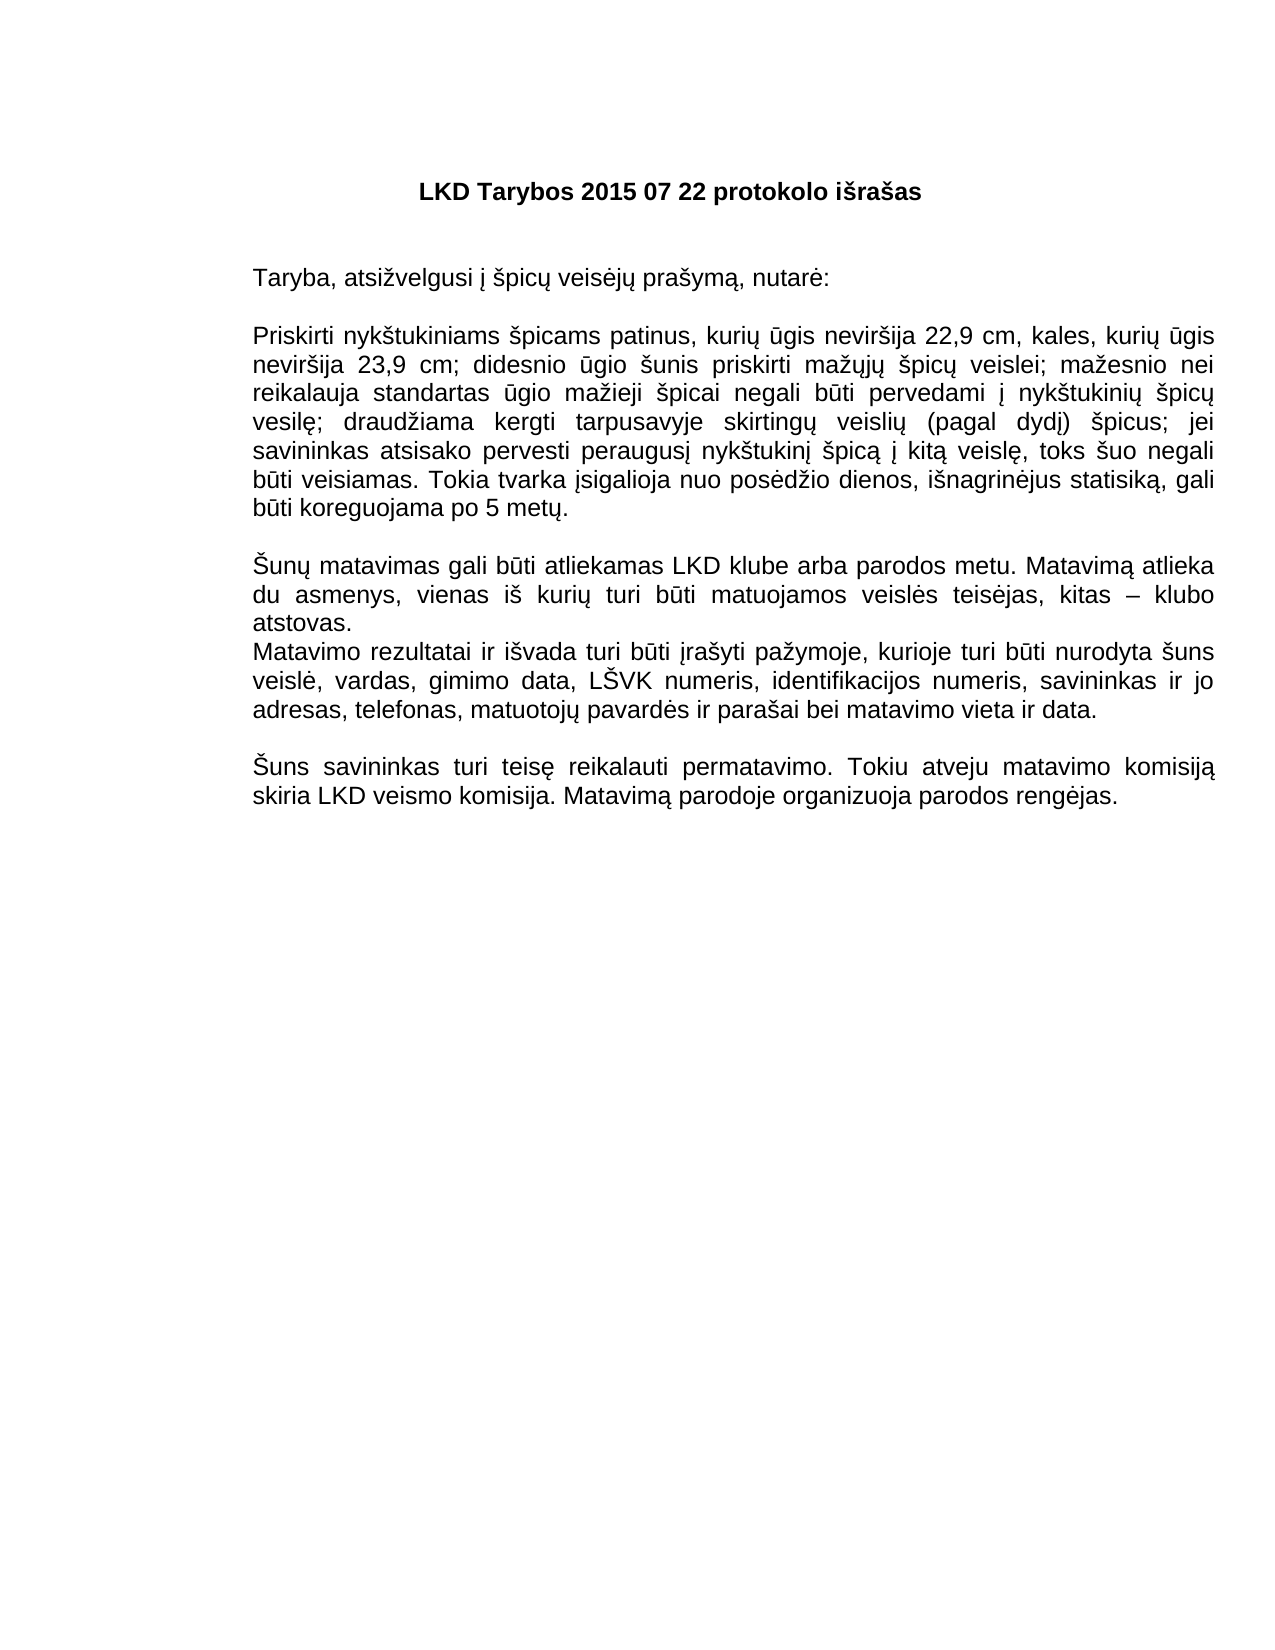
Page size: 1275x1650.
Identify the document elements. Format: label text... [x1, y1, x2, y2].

text Šuns savininkas turi teisę reikalauti permatavimo. Tokiu atveju matavimo komisiją skiria LKD veismo komisija. Matavimą parodoje organizuoja parodos rengėjas. [252, 752, 1216, 810]
text Priskirti nykštukiniams špicams patinus, kurių ūgis neviršija 22,9 cm, kales, kurių ūgis neviršija 23,9 cm; didesnio ūgio šunis priskirti mažųjų špicų veislei; mažesnio nei reikalauja standartas ūgio mažieji špicai negali būti pervedami į nykštukinių špicų vesilę; draudžiama kergti tarpusavyje skirtingų veislių (pagal dydį) špicus; jei savininkas atsisako pervesti peraugusį nykštukinį špicą į kitą veislę, toks šuo negali būti veisiamas. Tokia tvarka įsigalioja nuo posėdžio dienos, išnagrinėjus statisiką, gali būti koreguojama po 5 metų. [252, 321, 1216, 522]
text Šunų matavimas gali būti atliekamas LKD klube arba parodos metu. Matavimą atlieka du asmenys, vienas iš kurių turi būti matuojamos veislės teisėjas, kitas – klubo atstovas. [252, 551, 1216, 637]
text LKD Tarybos 2015 07 22 protokolo išrašas [252, 177, 1216, 206]
text Matavimo rezultatai ir išvada turi būti įrašyti pažymoje, kurioje turi būti nurodyta šuns veislė, vardas, gimimo data, LŠVK numeris, identifikacijos numeris, savininkas ir jo adresas, telefonas, matuotojų pavardės ir parašai bei matavimo vieta ir data. [252, 637, 1216, 723]
text Taryba, atsižvelgusi į špicų veisėjų prašymą, nutarė: [252, 263, 1216, 292]
